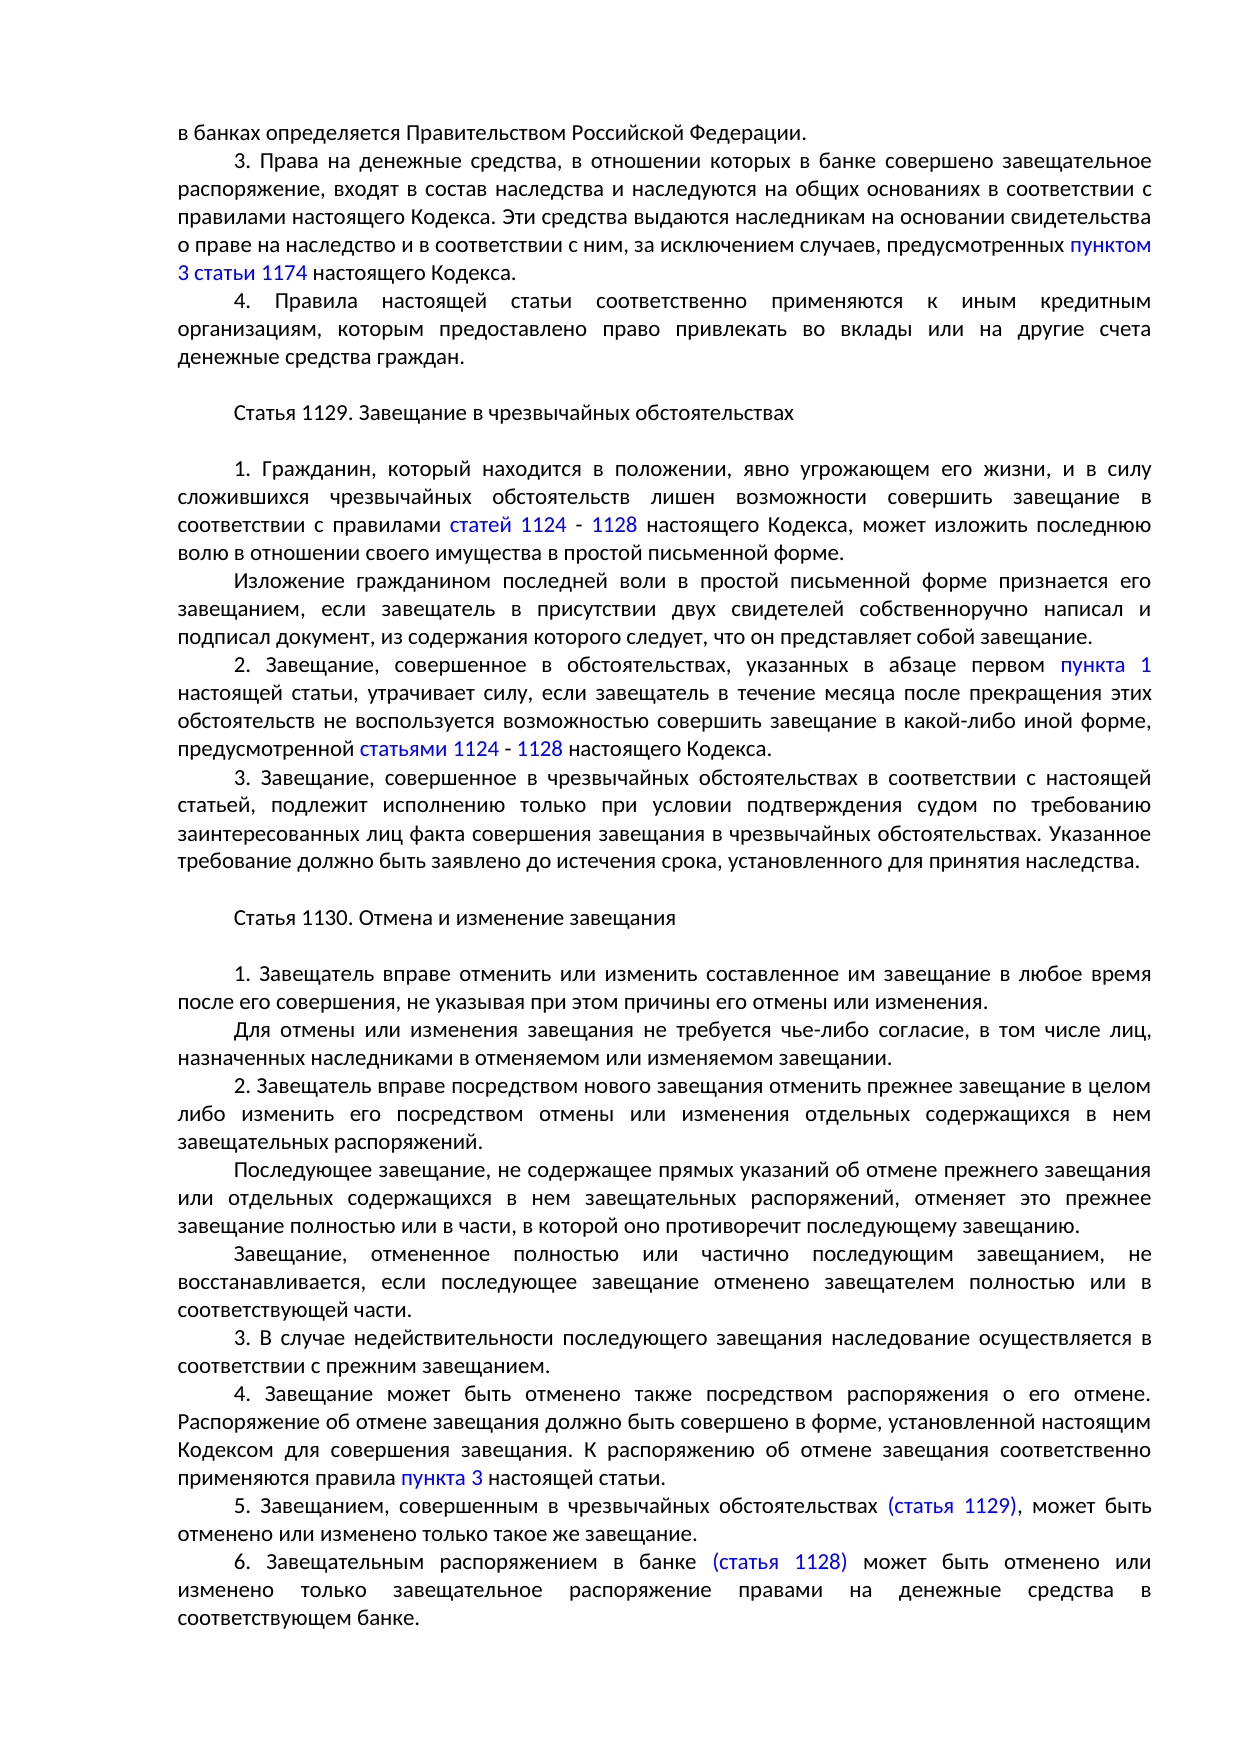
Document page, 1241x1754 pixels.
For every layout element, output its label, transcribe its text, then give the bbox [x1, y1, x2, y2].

text Статья 1129. Завещание в чрезвычайных обстоятельствах [177, 398, 1152, 426]
text 1. Завещатель вправе отменить или изменить составленное им завещание в любое время после его совершения, не указывая при этом причины его отмены или изменения. [177, 959, 1152, 1015]
text 4. Правила настоящей статьи соответственно применяются к иным кредитным организациям, которым предоставлено право привлекать во вклады или на другие счета денежные средства граждан. [177, 286, 1152, 370]
text 2. Завещатель вправе посредством нового завещания отменить прежнее завещание в целом либо изменить его посредством отмены или изменения отдельных содержащихся в нем завещательных распоряжений. [177, 1071, 1152, 1155]
text 4. Завещание может быть отменено также посредством распоряжения о его отмене. Распоряжение об отмене завещания должно быть совершено в форме, установленной настоящим Кодексом для совершения завещания. К распоряжению об отмене завещания соответственно применяются правила пункта 3 настоящей статьи. [177, 1379, 1152, 1491]
text Последующее завещание, не содержащее прямых указаний об отмене прежнего завещания или отдельных содержащихся в нем завещательных распоряжений, отменяет это прежнее завещание полностью или в части, в которой оно противоречит последующему завещанию. [177, 1155, 1152, 1239]
text 3. Права на денежные средства, в отношении которых в банке совершено завещательное распоряжение, входят в состав наследства и наследуются на общих основаниях в соответствии с правилами настоящего Кодекса. Эти средства выдаются наследникам на основании свидетельства о праве на наследство и в соответствии с ним, за исключением случаев, предусмотренных пунктом 3 статьи 1174 настоящего Кодекса. [177, 146, 1152, 286]
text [177, 118, 1152, 146]
text Изложение гражданином последней воли в простой письменной форме признается его завещанием, если завещатель в присутствии двух свидетелей собственноручно написал и подписал документ, из содержания которого следует, что он представляет собой завещание. [177, 566, 1152, 651]
text 3. В случае недействительности последующего завещания наследование осуществляется в соответствии с прежним завещанием. [177, 1323, 1152, 1379]
text 3. Завещание, совершенное в чрезвычайных обстоятельствах в соответствии с настоящей статьей, подлежит исполнению только при условии подтверждения судом по требованию заинтересованных лиц факта совершения завещания в чрезвычайных обстоятельствах. Указанное требование должно быть заявлено до истечения срока, установленного для принятия наследства. [177, 763, 1152, 875]
text 6. Завещательным распоряжением в банке (статья 1128) может быть отменено или изменено только завещательное распоряжение правами на денежные средства в соответствующем банке. [177, 1547, 1152, 1631]
text Завещание, отмененное полностью или частично последующим завещанием, не восстанавливается, если последующее завещание отменено завещателем полностью или в соответствующей части. [177, 1239, 1152, 1323]
text 1. Гражданин, который находится в положении, явно угрожающем его жизни, и в силу сложившихся чрезвычайных обстоятельств лишен возможности совершить завещание в соответствии с правилами статей 1124 - 1128 настоящего Кодекса, может изложить последнюю волю в отношении своего имущества в простой письменной форме. [177, 454, 1152, 566]
text Статья 1130. Отмена и изменение завещания [177, 903, 1152, 931]
text 5. Завещанием, совершенным в чрезвычайных обстоятельствах (статья 1129), может быть отменено или изменено только такое же завещание. [177, 1491, 1152, 1547]
text 2. Завещание, совершенное в обстоятельствах, указанных в абзаце первом пункта 1 настоящей статьи, утрачивает силу, если завещатель в течение месяца после прекращения этих обстоятельств не воспользуется возможностью совершить завещание в какой-либо иной форме, предусмотренной статьями 1124 - 1128 настоящего Кодекса. [177, 651, 1152, 763]
text Для отмены или изменения завещания не требуется чье-либо согласие, в том числе лиц, назначенных наследниками в отменяемом или изменяемом завещании. [177, 1015, 1152, 1071]
